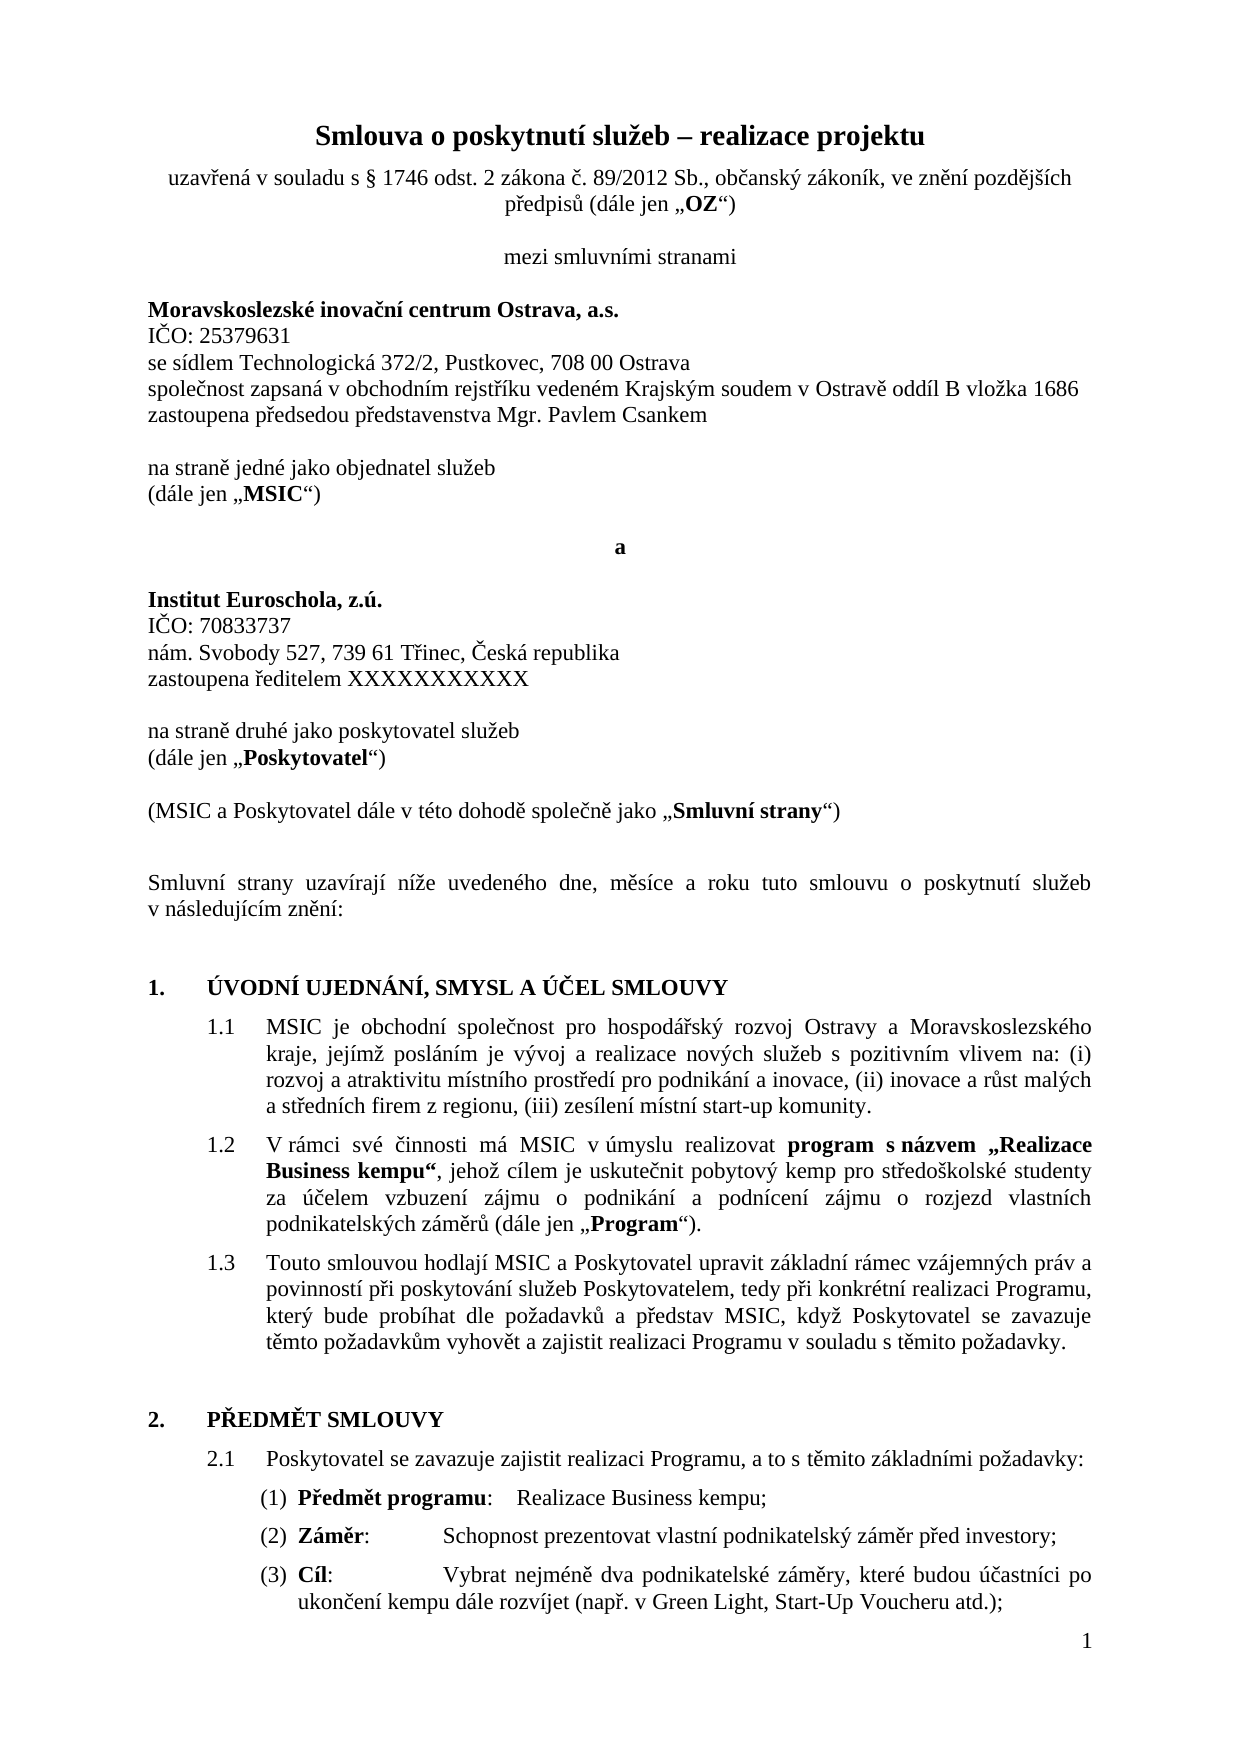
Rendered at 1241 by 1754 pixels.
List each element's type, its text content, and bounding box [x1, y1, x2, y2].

text uzavřená v souladu s § 1746 odst. 2 zákona č. 89/2012 Sb., občanský zákoník, ve znění pozdějších předpisů (dále jen „OZ“) [148, 164, 1093, 217]
text mezi smluvními stranami [148, 243, 1093, 269]
text (dále jen „MSIC“) [148, 480, 1093, 507]
text předmět smlouvy [148, 1406, 1093, 1432]
list Záměr: Schopnost prezentovat vlastní podnikatelský záměr před investory; [260, 1522, 1093, 1549]
text na straně druhé jako poskytovatel služeb [148, 718, 1093, 744]
list Předmět programu: Realizace Business kempu; [260, 1484, 1093, 1510]
text Poskytovatel se zavazuje zajistit realizaci Programu, a to s těmito základními požadavky: [207, 1445, 1093, 1471]
text MSIC je obchodní společnost pro hospodářský rozvoj Ostravy a Moravskoslezského kraje, jejímž posláním je vývoj a realizace nových služeb s pozitivním vlivem na: (i) rozvoj a atraktivitu místního prostředí pro podnikání a inovace, (ii) inovace a růst malých a středních firem z regionu, (iii) zesílení místní start-up komunity. [207, 1013, 1093, 1119]
text zastoupena předsedou představenstva Mgr. Pavlem Csankem [148, 401, 1093, 428]
text IČO: 70833737 [148, 612, 1093, 638]
text Smlouva o poskytnutí služeb – realizace projektu [148, 118, 1093, 152]
list Cíl: Vybrat nejméně dva podnikatelské záměry, které budou účastníci po ukončení kempu dále rozvíjet (např. v Green Light, Start-Up Voucheru atd.); [260, 1561, 1093, 1614]
text se sídlem Technologická 372/2, Pustkovec, 708 00 Ostrava [148, 349, 1093, 375]
text zastoupena ředitelem XXXXXXXXXXX [148, 665, 1093, 691]
text společnost zapsaná v obchodním rejstříku vedeném Krajským soudem v Ostravě oddíl B vložka 1686 [148, 375, 1093, 401]
text Moravskoslezské inovační centrum Ostrava, a.s. [148, 296, 1093, 322]
text (dále jen „Poskytovatel“) [148, 744, 1093, 770]
text Touto smlouvou hodlají MSIC a Poskytovatel upravit základní rámec vzájemných práv a povinností při poskytování služeb Poskytovatelem, tedy při konkrétní realizaci Programu, který bude probíhat dle požadavků a představ MSIC, když Poskytovatel se zavazuje těmto požadavkům vyhovět a zajistit realizaci Programu v souladu s těmito požadavky. [207, 1249, 1093, 1354]
text nám. Svobody 527, 739 61 Třinec, Česká republika [148, 638, 1093, 665]
text a [148, 533, 1093, 559]
text (MSIC a Poskytovatel dále v této dohodě společně jako „Smluvní strany“) [148, 797, 1093, 823]
text Institut Euroschola, z.ú. [148, 586, 1093, 612]
text úvodní ujednání, smysl a účel smlouvy [148, 974, 1093, 1001]
text V rámci své činnosti má MSIC v úmyslu realizovat program s názvem „Realizace Business kempu“, jehož cílem je uskutečnit pobytový kemp pro středoškolské studenty za účelem vzbuzení zájmu o podnikání a podnícení zájmu o rozjezd vlastních podnikatelských záměrů (dále jen „Program“). [207, 1131, 1093, 1237]
text na straně jedné jako objednatel služeb [148, 454, 1093, 480]
text IČO: 25379631 [148, 322, 1093, 349]
text Smluvní strany uzavírají níže uvedeného dne, měsíce a roku tuto smlouvu o poskytnutí služeb v následujícím znění: [148, 869, 1093, 922]
